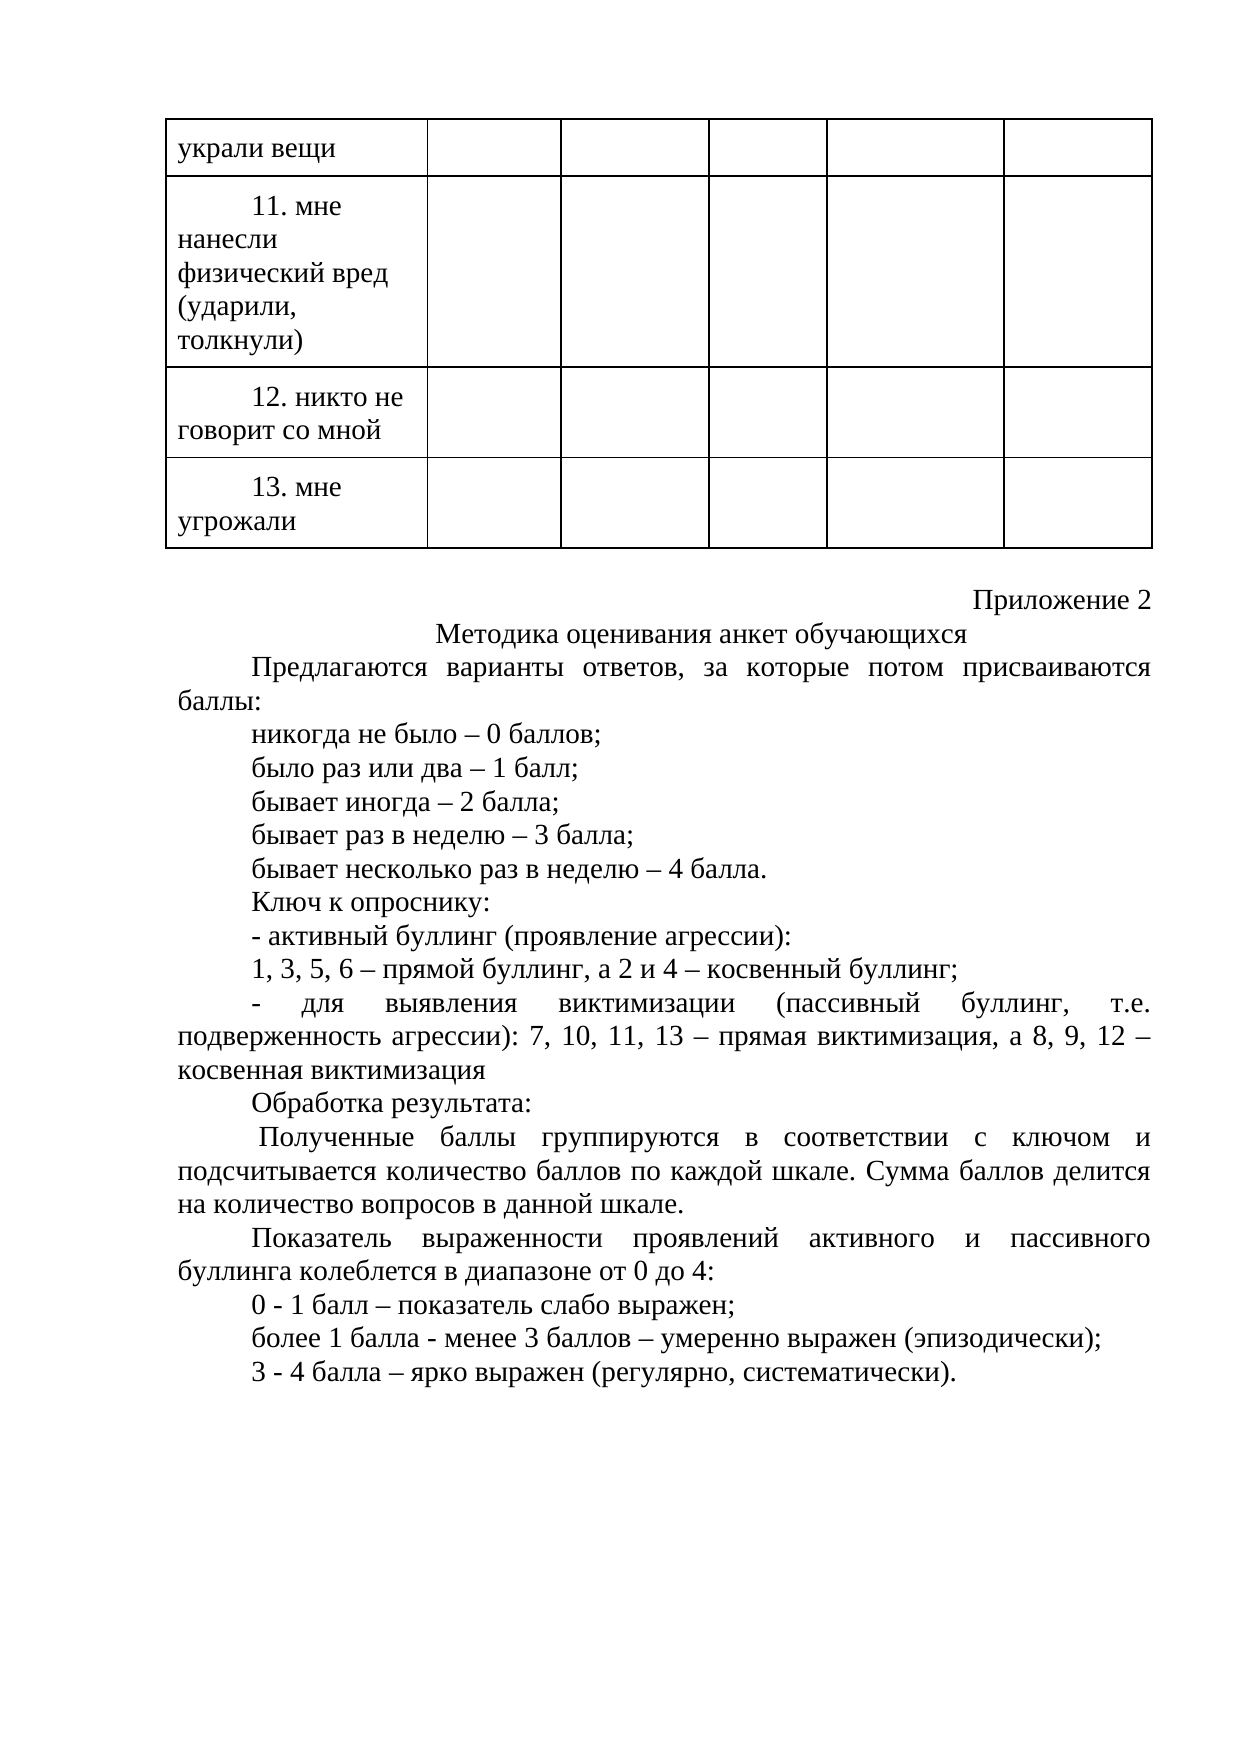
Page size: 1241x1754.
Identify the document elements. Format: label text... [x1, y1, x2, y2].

table_cell [1005, 120, 1151, 175]
table_cell [828, 458, 1003, 547]
text бывает иногда – 2 балла; [177, 784, 1152, 817]
table_cell [1005, 458, 1151, 547]
text Методика оценивания анкет обучающихся [177, 616, 1152, 649]
text бывает несколько раз в неделю – 4 балла. [177, 851, 1152, 884]
text Предлагаются варианты ответов, за которые потом присваиваются баллы: [177, 649, 1152, 717]
text было раз или два – 1 балл; [177, 750, 1152, 784]
text 1, 3, 5, 6 – прямой буллинг, а 2 и 4 – косвенный буллинг; [177, 951, 1152, 985]
table_cell [428, 120, 560, 175]
text 3 - 4 балла – ярко выражен (регулярно, систематически). [177, 1354, 1152, 1387]
table_cell [428, 177, 560, 366]
text Обработка результата: [177, 1086, 1152, 1119]
table_cell [1005, 177, 1151, 366]
table_cell [1005, 368, 1151, 457]
text более 1 балла - менее 3 баллов – умеренно выражен (эпизодически); [177, 1320, 1152, 1354]
table_cell [428, 368, 560, 457]
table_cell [167, 120, 427, 175]
text никогда не было – 0 баллов; [177, 717, 1152, 750]
table_cell [710, 368, 826, 457]
table_cell [828, 368, 1003, 457]
text - для выявления виктимизации (пассивный буллинг, т.е. подверженность агрессии): 7, 10, 11, 13 – прямая виктимизация, а 8, 9, 12 – косвенная виктимизация [177, 985, 1152, 1086]
table_cell 12. никто не говорит со мной [167, 368, 427, 457]
table_cell [710, 177, 826, 366]
table_cell 13. мне угрожали [167, 458, 427, 547]
table_cell [428, 458, 560, 547]
text бывает раз в неделю – 3 балла; [177, 817, 1152, 851]
table_cell [710, 458, 826, 547]
table_cell [562, 120, 708, 175]
table_cell [710, 120, 826, 175]
text Показатель выраженности проявлений активного и пассивного буллинга колеблется в диапазоне от 0 до 4: [177, 1220, 1152, 1287]
table_cell [828, 177, 1003, 366]
table_cell [562, 458, 708, 547]
table_cell [562, 177, 708, 366]
table_cell [828, 120, 1003, 175]
text Ключ к опроснику: [177, 884, 1152, 918]
table_cell [562, 368, 708, 457]
text Приложение 2 [177, 582, 1152, 616]
text Полученные баллы группируются в соответствии с ключом и подсчитывается количество баллов по каждой шкале. Сумма баллов делится на количество вопросов в данной шкале. [177, 1119, 1152, 1220]
text 0 - 1 балл – показатель слабо выражен; [177, 1287, 1152, 1320]
text - активный буллинг (проявление агрессии): [177, 918, 1152, 951]
table_cell 11. мне нанесли физический вред (ударили, толкнули) [167, 177, 427, 366]
